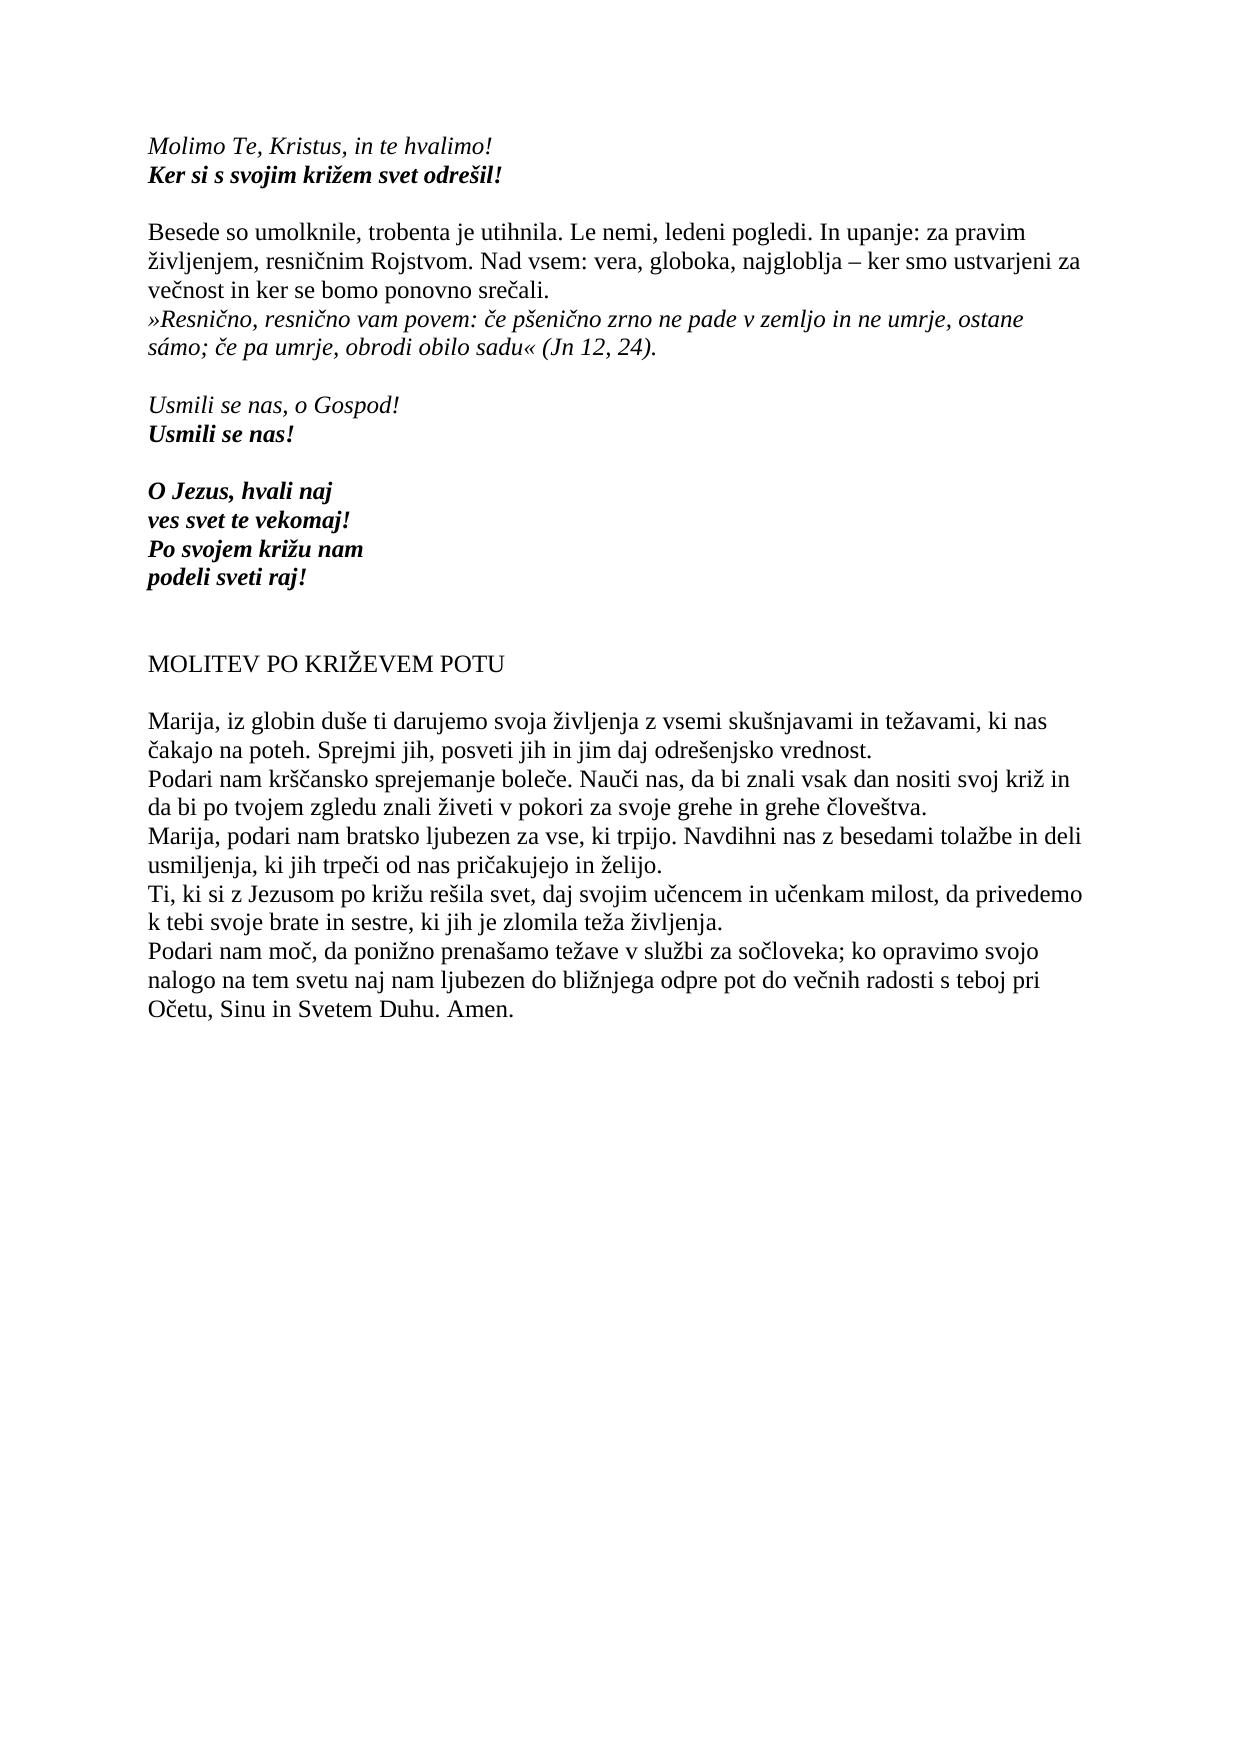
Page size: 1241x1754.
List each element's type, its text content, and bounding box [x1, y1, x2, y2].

subtitle Ker si s svojim križem svet odrešil! [148, 160, 1093, 189]
text Marija, iz globin duše ti darujemo svoja življenja z vsemi skušnjavami in težavami, ki nas čakajo na poteh. Sprejmi jih, posveti jih in jim daj odrešenjsko vrednost. [148, 706, 1093, 764]
text podeli sveti raj! [148, 562, 1093, 591]
text Podari nam moč, da ponižno prenašamo težave v službi za sočloveka; ko opravimo svojo nalogo na tem svetu naj nam ljubezen do bližnjega odpre pot do večnih radosti s teboj pri Očetu, Sinu in Svetem Duhu. Amen. [148, 936, 1093, 1022]
text Usmili se nas, o Gospod! [148, 390, 1093, 419]
text Besede so umolknile, trobenta je utihnila. Le nemi, ledeni pogledi. In upanje: za pravim življenjem, resničnim Rojstvom. Nad vsem: vera, globoka, najgloblja – ker smo ustvarjeni za večnost in ker se bomo ponovno srečali. [148, 217, 1093, 304]
text Usmili se nas! [148, 419, 1093, 447]
text Ti, ki si z Jezusom po križu rešila svet, daj svojim učencem in učenkam milost, da privedemo k tebi svoje brate in sestre, ki jih je zlomila teža življenja. [148, 879, 1093, 936]
text Podari nam krščansko sprejemanje boleče. Nauči nas, da bi znali vsak dan nositi svoj križ in da bi po tvojem zgledu znali živeti v pokori za svoje grehe in grehe človeštva. [148, 764, 1093, 821]
text ves svet te vekomaj! [148, 505, 1093, 534]
subtitle Molimo Te, Kristus, in te hvalimo! [148, 131, 1093, 160]
text »Resnično, resnično vam povem: če pšenično zrno ne pade v zemljo in ne umrje, ostane sámo; če pa umrje, obrodi obilo sadu« (Jn 12, 24). [148, 304, 1093, 361]
text O Jezus, hvali naj [148, 476, 1093, 505]
text MOLITEV PO KRIŽEVEM POTU [148, 649, 1093, 677]
text Po svojem križu nam [148, 534, 1093, 562]
text Marija, podari nam bratsko ljubezen za vse, ki trpijo. Navdihni nas z besedami tolažbe in deli usmiljenja, ki jih trpeči od nas pričakujejo in želijo. [148, 821, 1093, 879]
